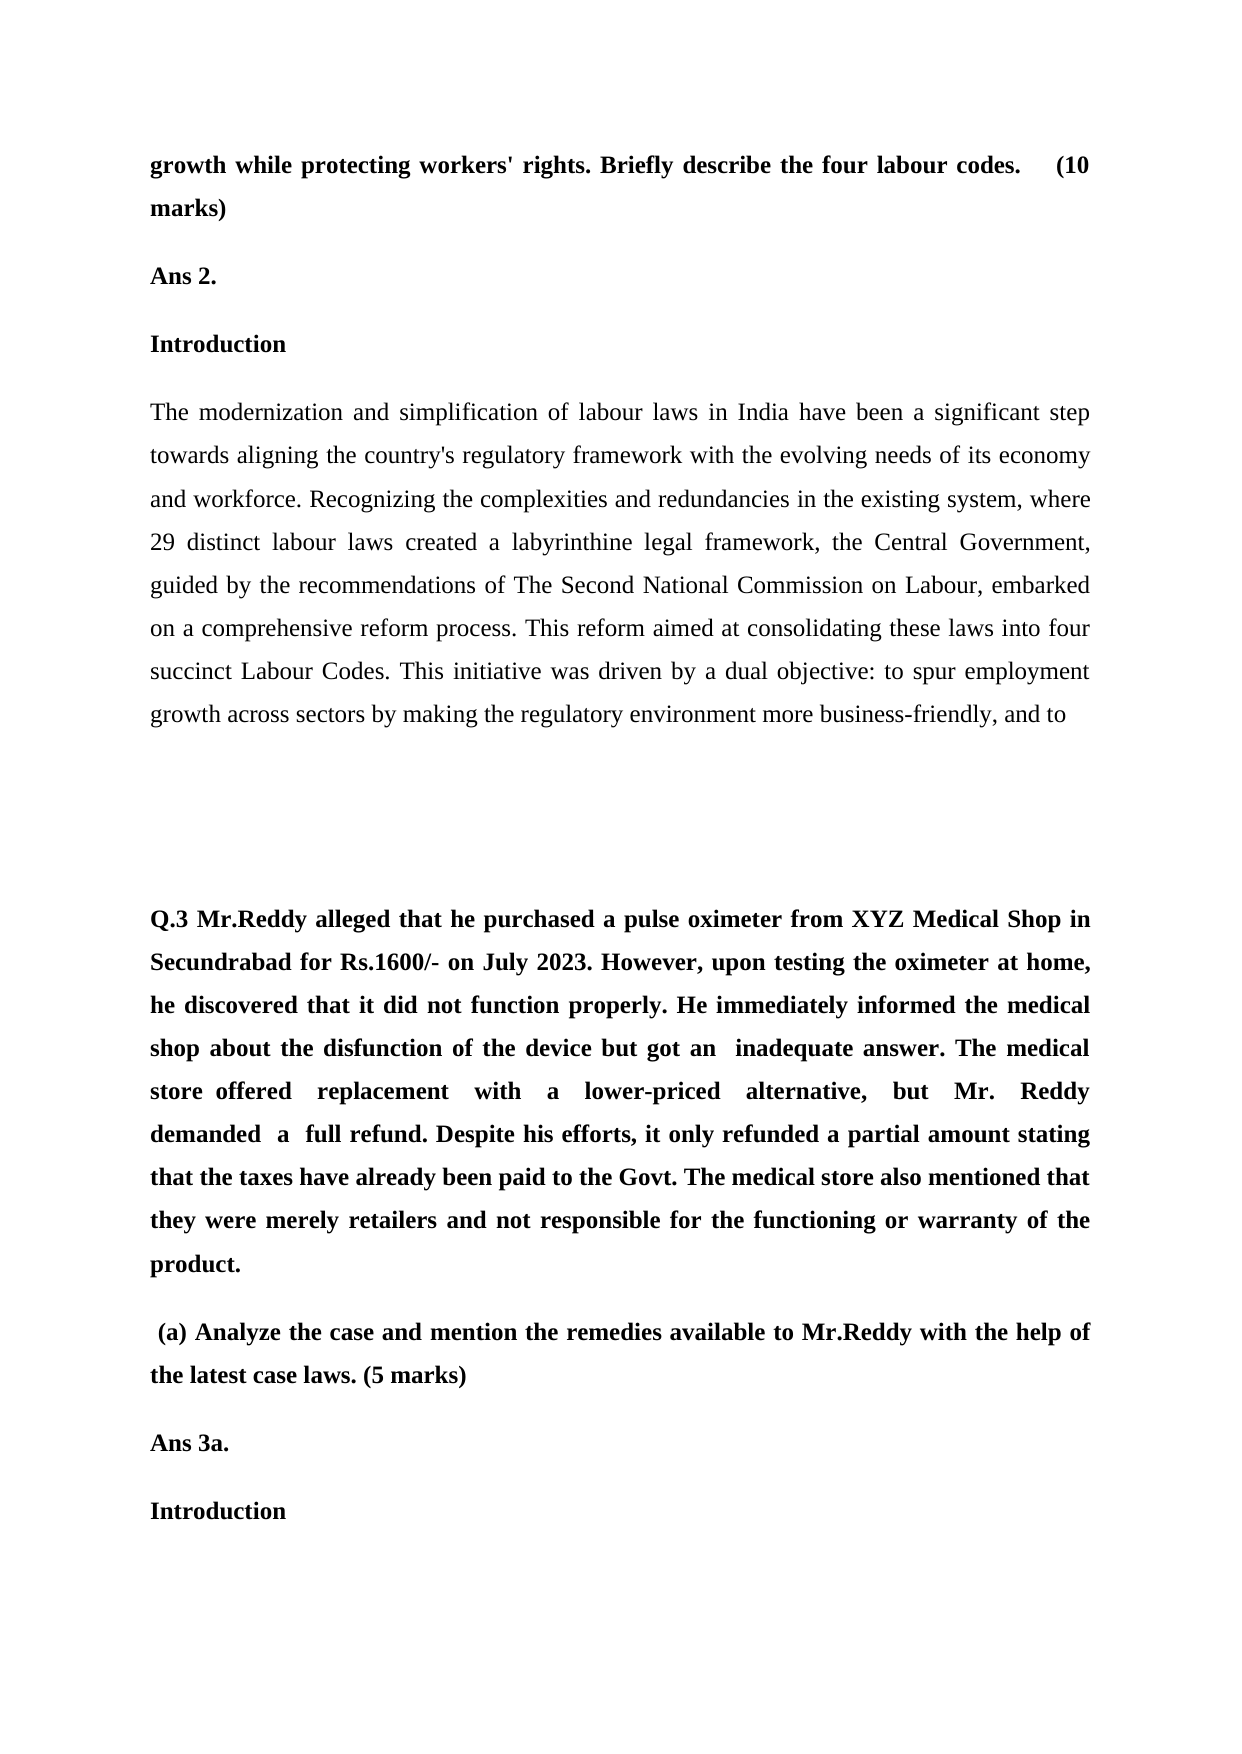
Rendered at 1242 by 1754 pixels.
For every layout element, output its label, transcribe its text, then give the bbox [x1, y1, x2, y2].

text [150, 150, 1092, 222]
text (a) Analyze the case and mention the remedies available to Mr.Reddy with the help of the latest case laws. (5 marks) [150, 1317, 1092, 1389]
text Ans 3a. [150, 1428, 1092, 1457]
text Q.3 Mr.Reddy alleged that he purchased a pulse oximeter from XYZ Medical Shop in Secundrabad for Rs.1600/- on July 2023. However, upon testing the oximeter at home, he discovered that it did not function properly. He immediately informed the medical shop about the disfunction of the device but got an inadequate answer. The medical store offered replacement with a lower-priced alternative, but Mr. Reddy demanded a full refund. Despite his efforts, it only refunded a partial amount stating that the taxes have already been paid to the Govt. The medical store also mentioned that they were merely retailers and not responsible for the functioning or warranty of the product. [150, 904, 1092, 1277]
text Ans 2. [150, 261, 1092, 290]
text Introduction [150, 329, 1092, 358]
text Introduction [150, 1496, 1092, 1525]
text The modernization and simplification of labour laws in India have been a significant step towards aligning the country's regulatory framework with the evolving needs of its economy and workforce. Recognizing the complexities and redundancies in the existing system, where 29 distinct labour laws created a labyrinthine legal framework, the Central Government, guided by the recommendations of The Second National Commission on Labour, embarked on a comprehensive reform process. This reform aimed at consolidating these laws into four succinct Labour Codes. This initiative was driven by a dual objective: to spur employment growth across sectors by making the regulatory environment more business-friendly, and to [150, 397, 1092, 728]
